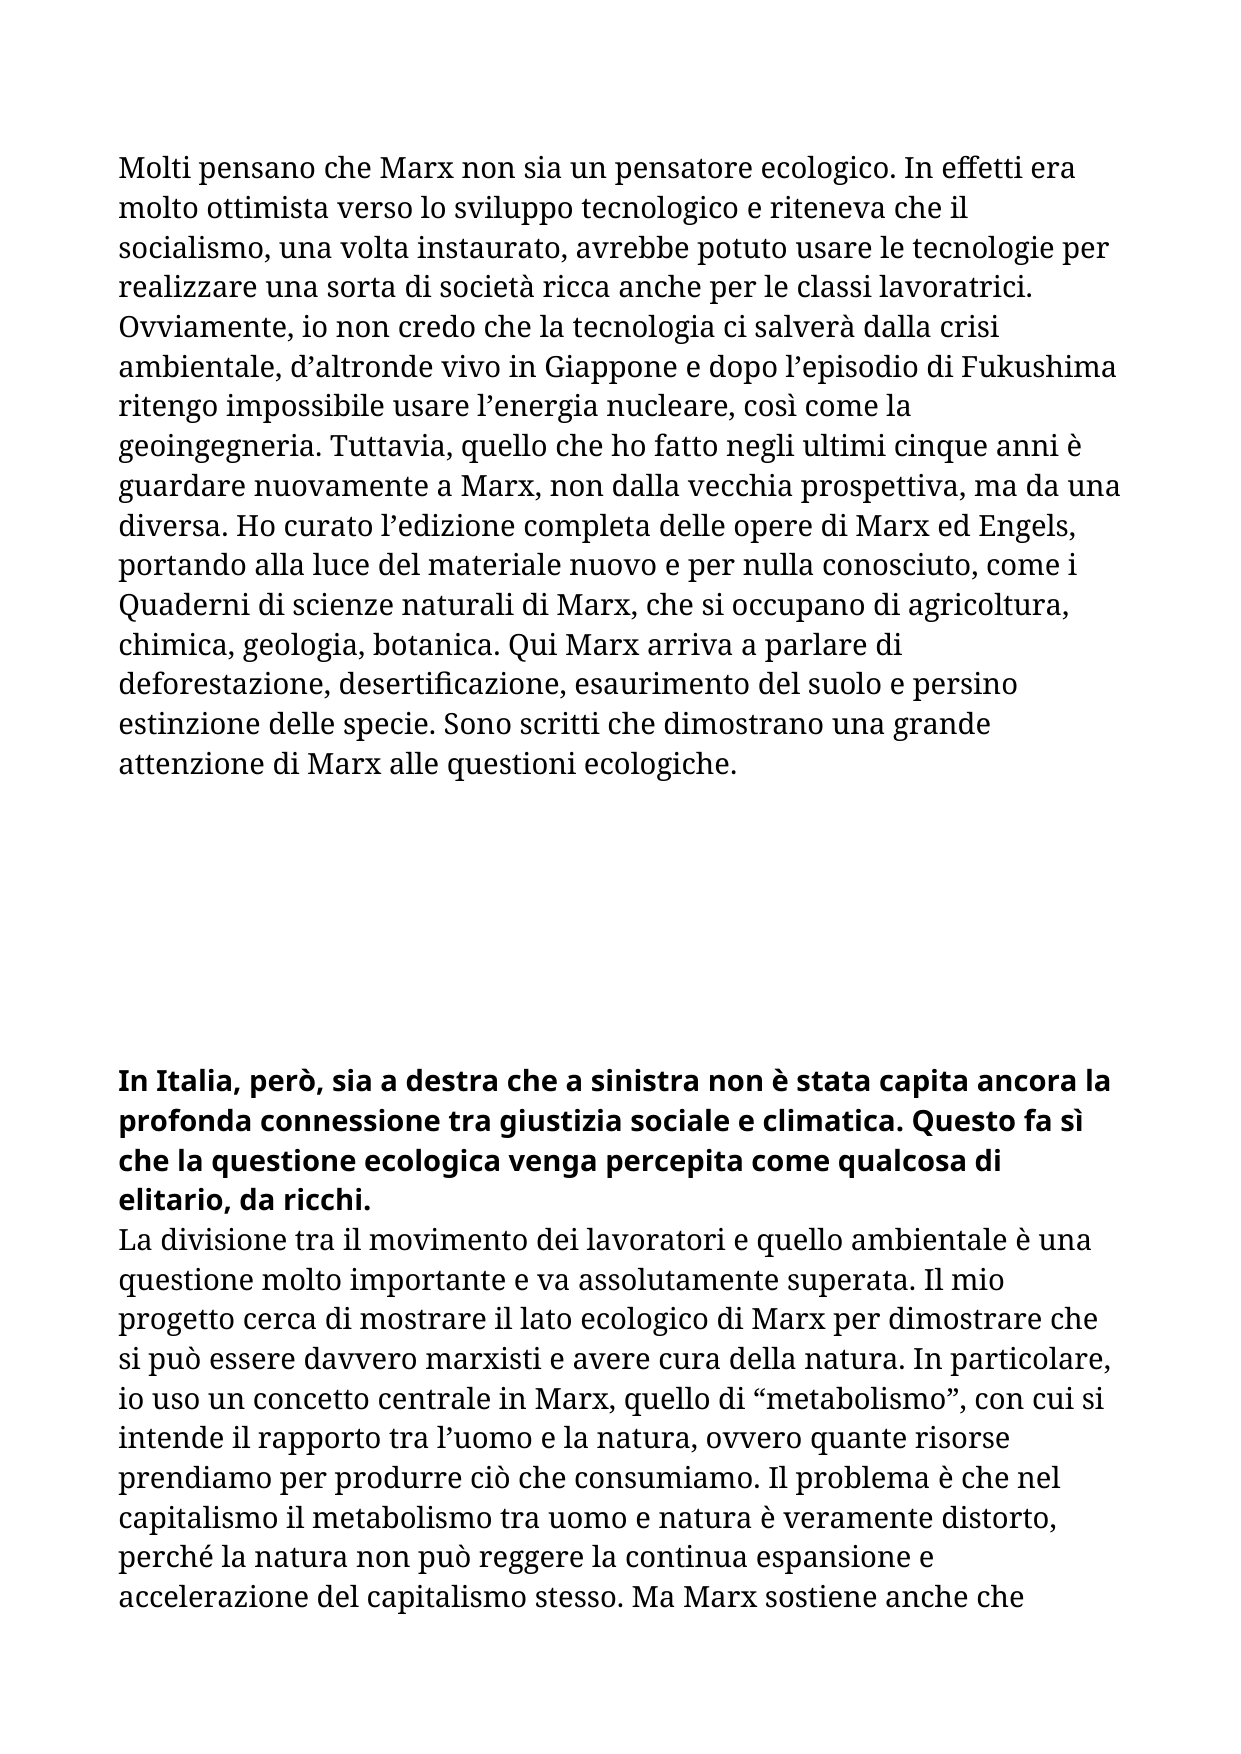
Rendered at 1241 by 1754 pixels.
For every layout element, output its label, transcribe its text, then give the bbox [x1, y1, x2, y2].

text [118, 1219, 1122, 1616]
text In Italia, però, sia a destra che a sinistra non è stata capita ancora la profonda connessione tra giustizia sociale e climatica. Questo fa sì che la questione ecologica venga percepita come qualcosa di elitario, da ricchi. [118, 1060, 1122, 1219]
text Molti pensano che Marx non sia un pensatore ecologico. In effetti era molto ottimista verso lo sviluppo tecnologico e riteneva che il socialismo, una volta instaurato, avrebbe potuto usare le tecnologie per realizzare una sorta di società ricca anche per le classi lavoratrici. Ovviamente, io non credo che la tecnologia ci salverà dalla crisi ambientale, d’altronde vivo in Giappone e dopo l’episodio di Fukushima ritengo impossibile usare l’energia nucleare, così come la geoingegneria. Tuttavia, quello che ho fatto negli ultimi cinque anni è guardare nuovamente a Marx, non dalla vecchia prospettiva, ma da una diversa. Ho curato l’edizione completa delle opere di Marx ed Engels, portando alla luce del materiale nuovo e per nulla conosciuto, come i Quaderni di scienze naturali di Marx, che si occupano di agricoltura, chimica, geologia, botanica. Qui Marx arriva a parlare di deforestazione, desertificazione, esaurimento del suolo e persino estinzione delle specie. Sono scritti che dimostrano una grande attenzione di Marx alle questioni ecologiche. [118, 148, 1122, 783]
